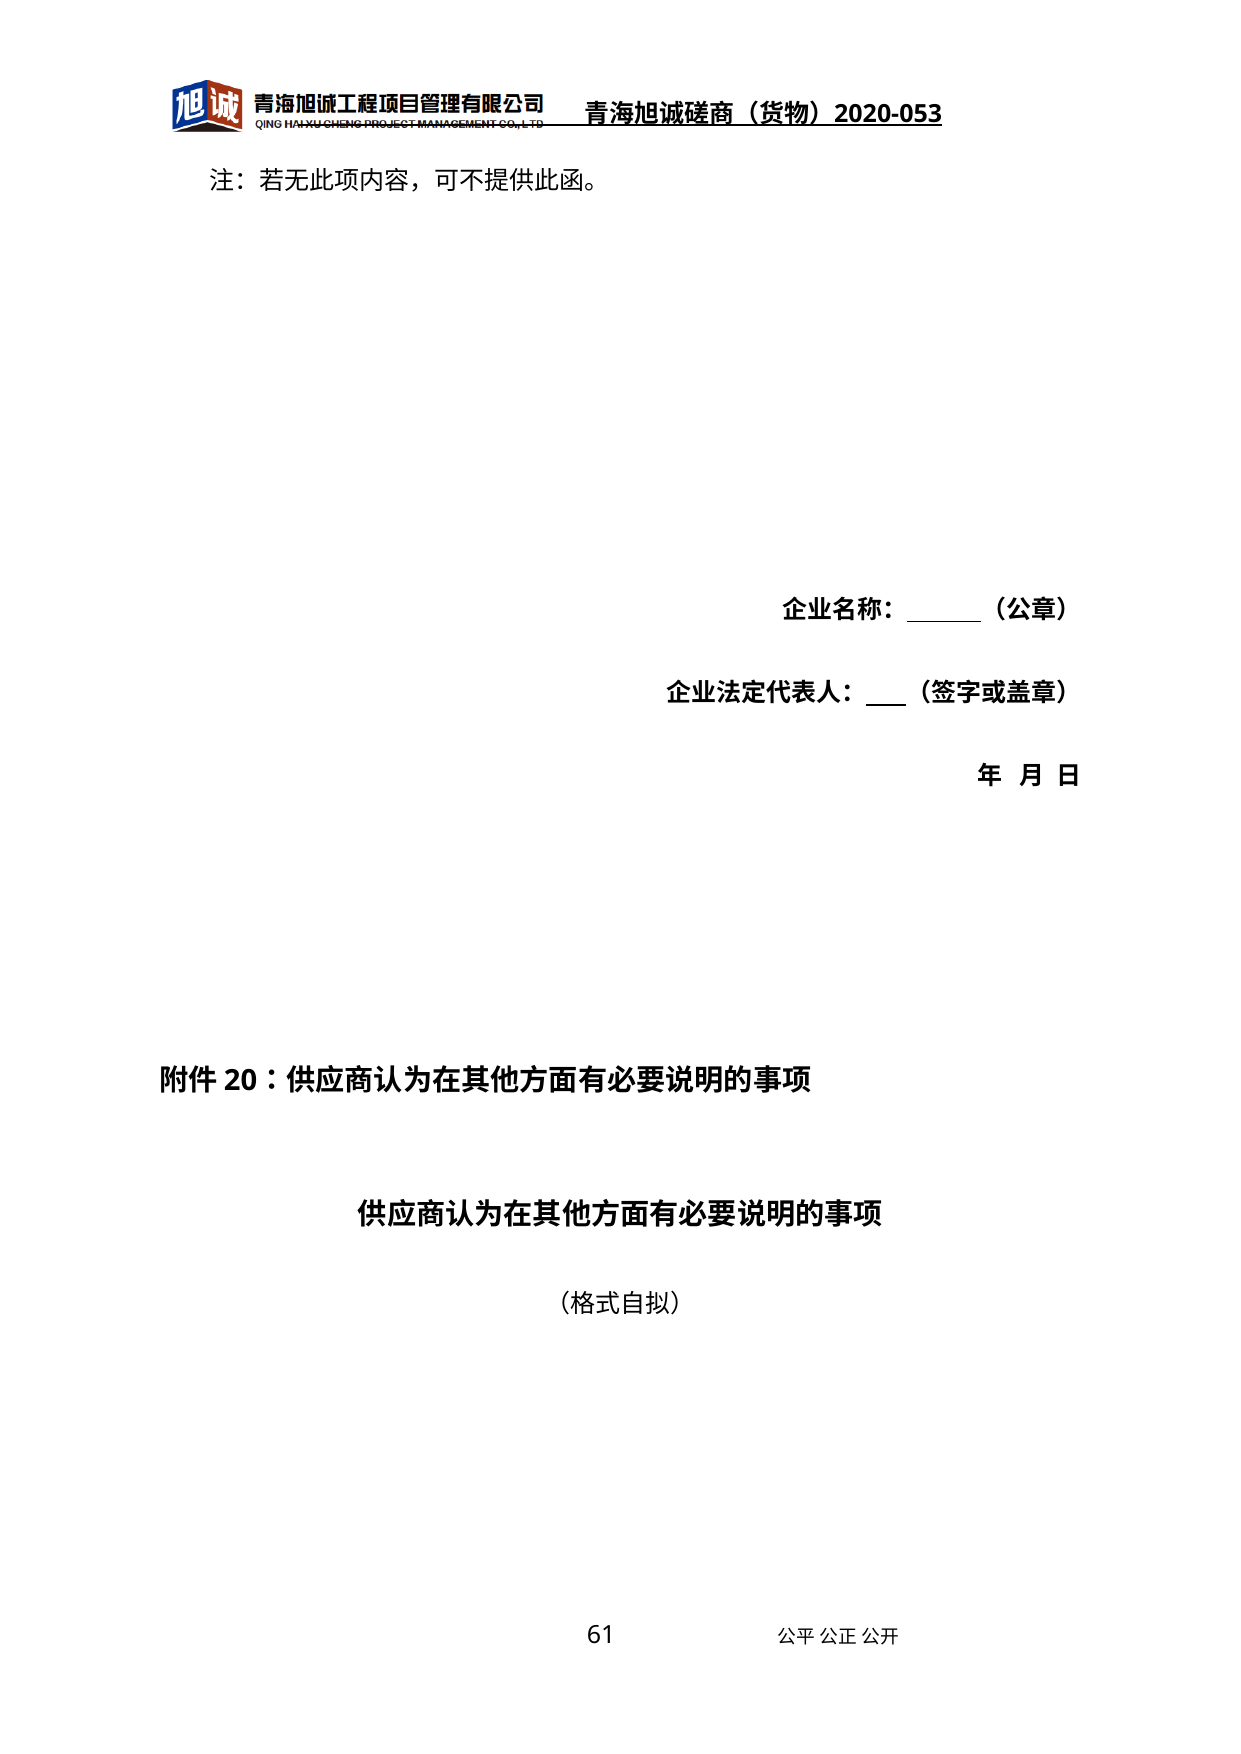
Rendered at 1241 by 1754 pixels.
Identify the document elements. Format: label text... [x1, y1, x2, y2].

text 企业法定代表人： （签字或盖章） [159, 658, 1081, 723]
title 供应商认为在其他方面有必要说明的事项 [159, 1181, 1081, 1246]
title 附件20：供应商认为在其他方面有必要说明的事项 [159, 1046, 1081, 1111]
title （格式自拟） [159, 1271, 1081, 1336]
text 年 月 日 [159, 741, 1081, 806]
text 注：若无此项内容，可不提供此函。 [159, 146, 1081, 211]
text 企业名称： （公章） [159, 575, 1081, 640]
picture [167, 80, 548, 134]
